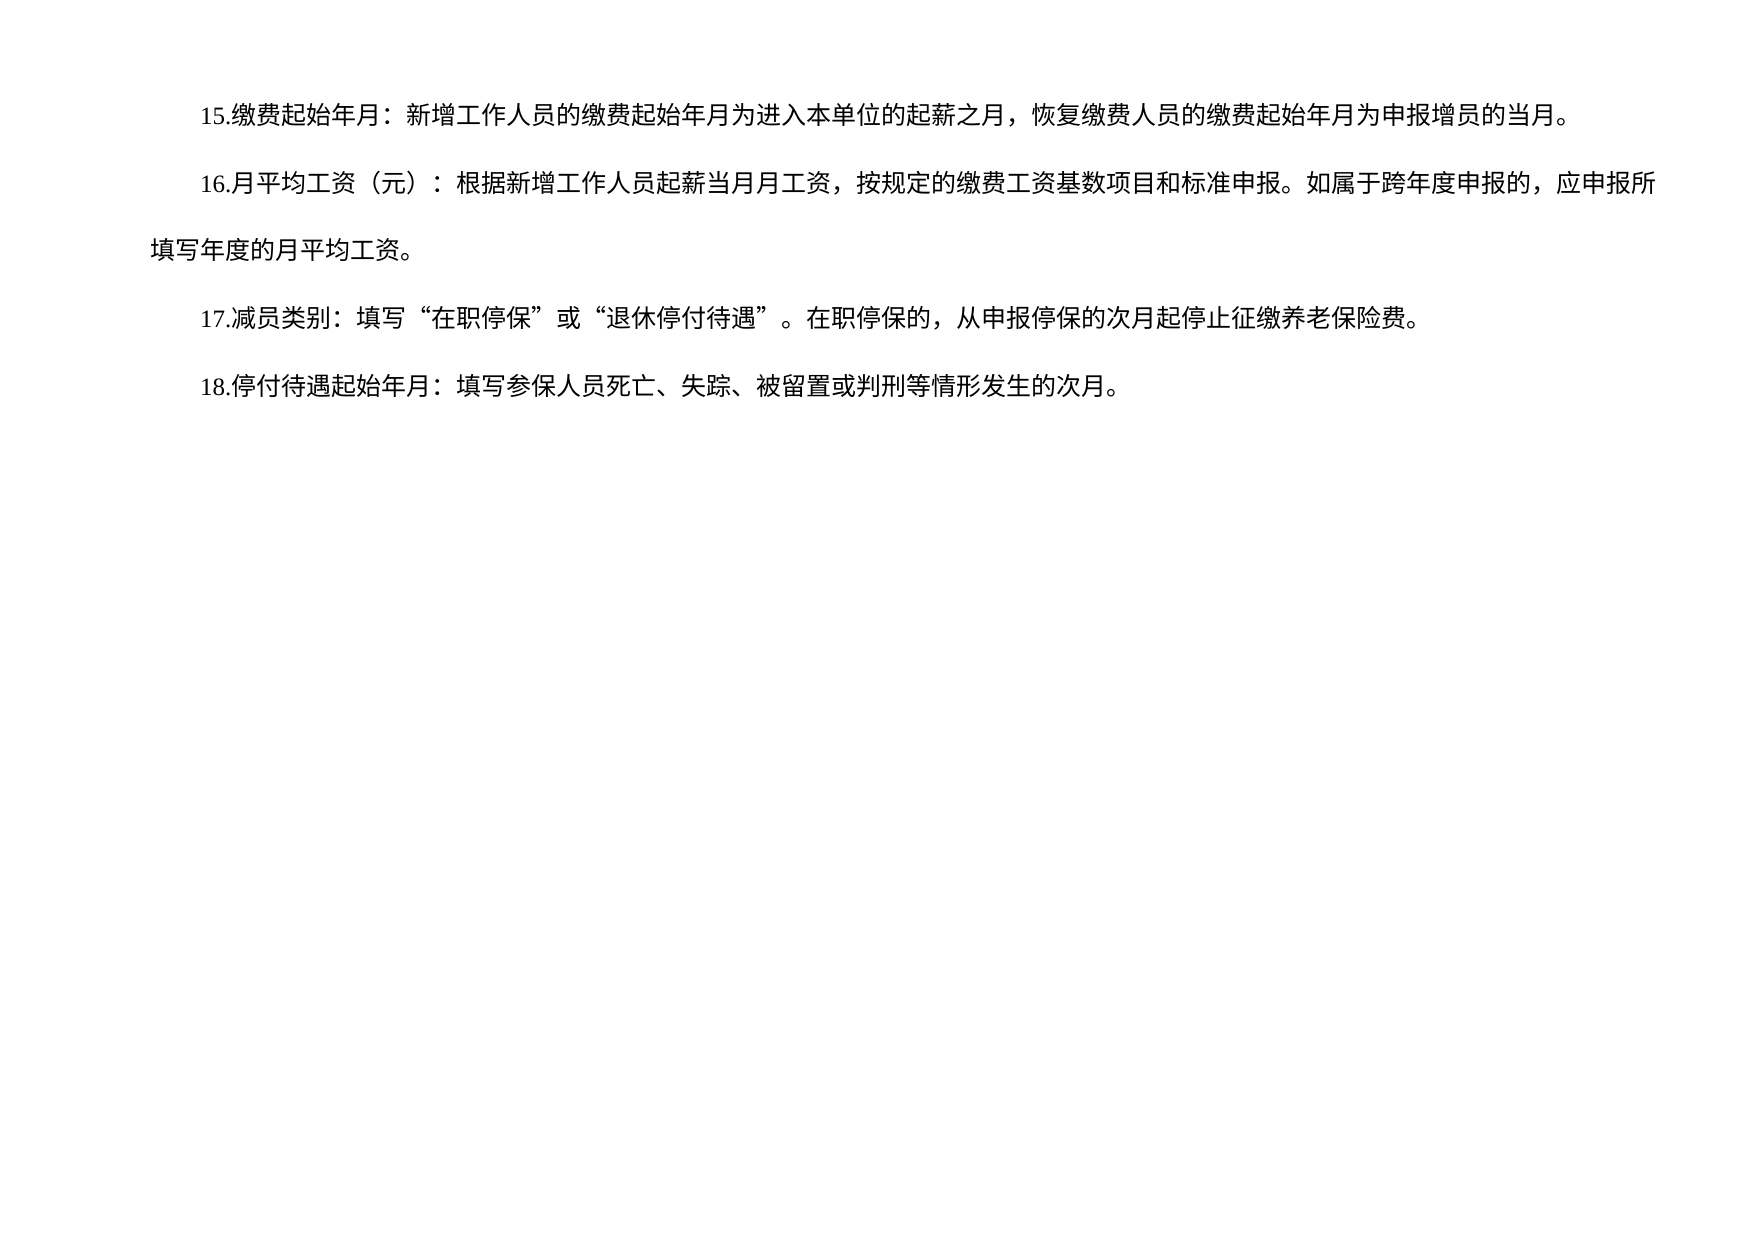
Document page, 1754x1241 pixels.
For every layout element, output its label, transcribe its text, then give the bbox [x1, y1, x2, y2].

text 15.缴费起始年月：新增工作人员的缴费起始年月为进入本单位的起薪之月，恢复缴费人员的缴费起始年月为申报增员的当月。 [200, 80, 1660, 147]
text 17.减员类别：填写“在职停保”或“退休停付待遇”。在职停保的，从申报停保的次月起停止征缴养老保险费。 [150, 283, 1660, 351]
text 16.月平均工资（元）：根据新增工作人员起薪当月月工资，按规定的缴费工资基数项目和标准申报。如属于跨年度申报的，应申报所填写年度的月平均工资。 [150, 147, 1660, 283]
text 18.停付待遇起始年月：填写参保人员死亡、失踪、被留置或判刑等情形发生的次月。 [200, 351, 1660, 418]
